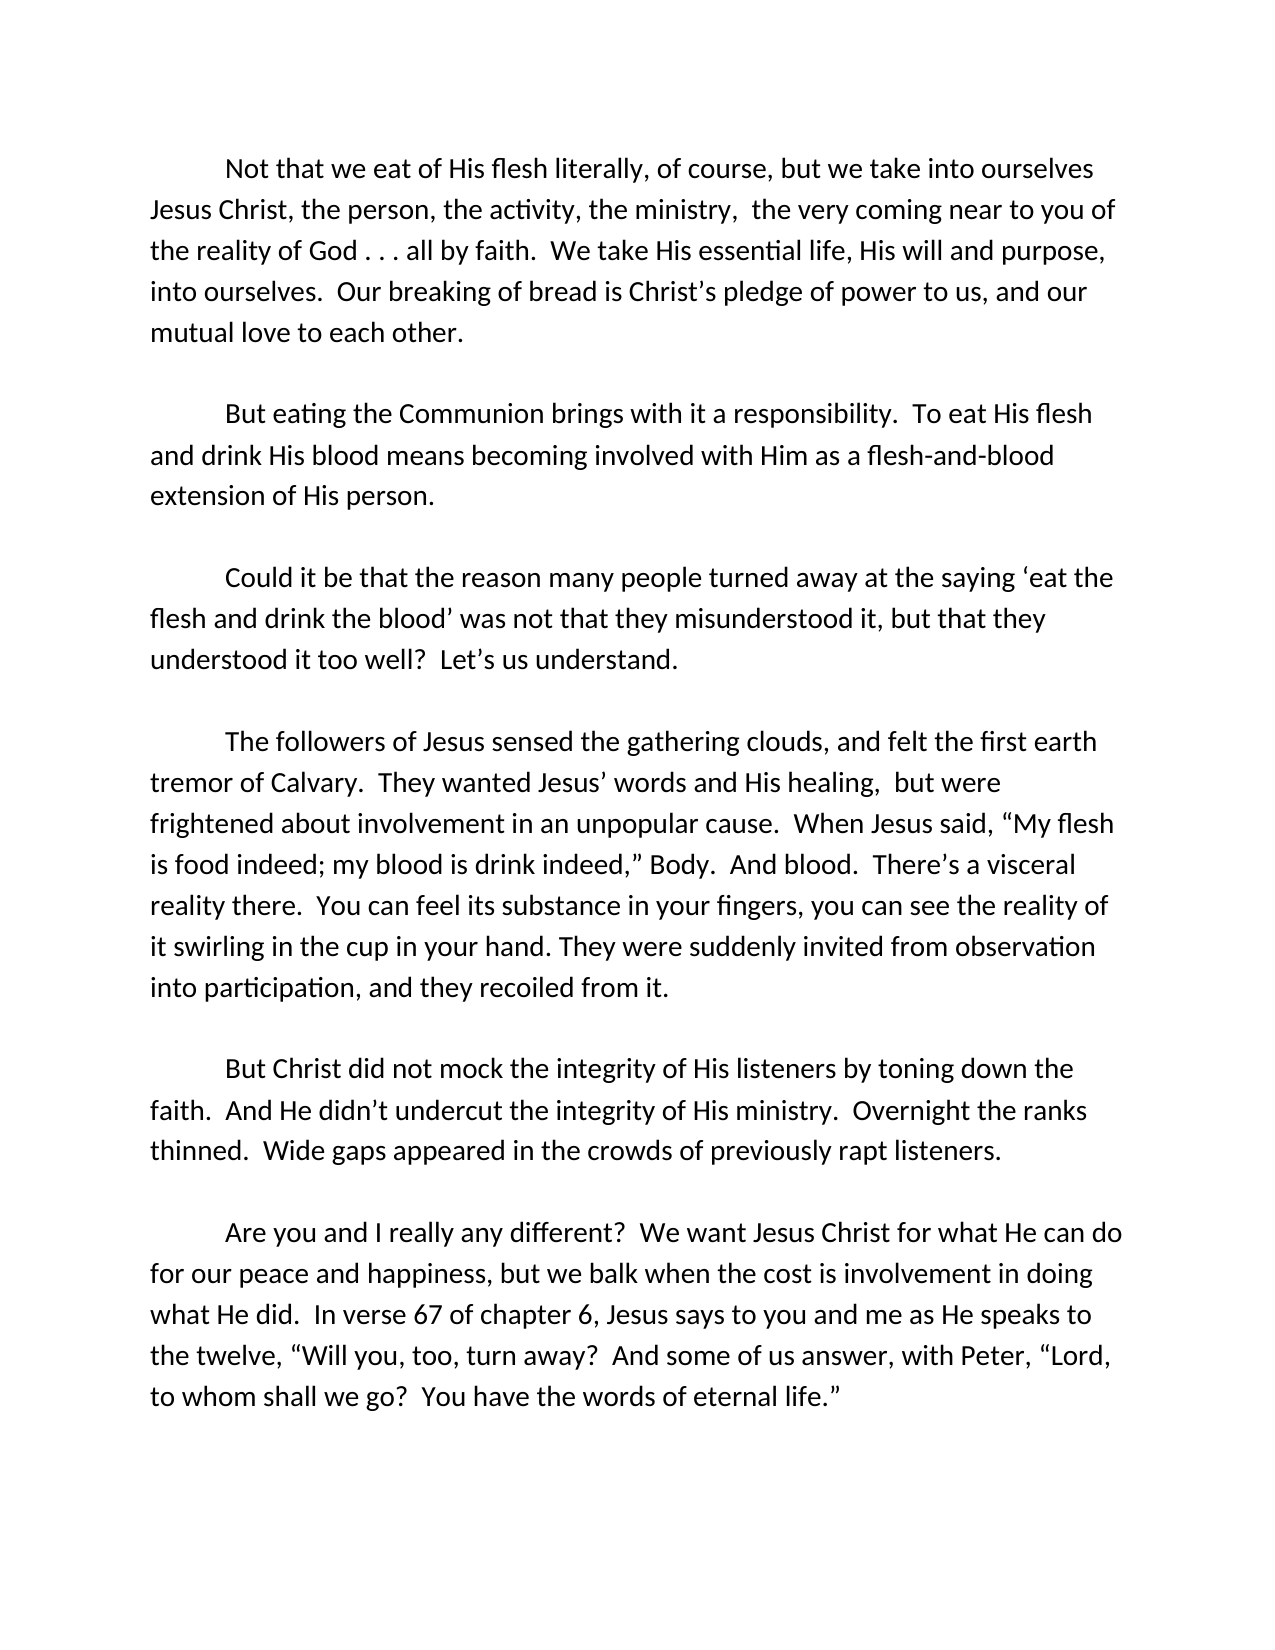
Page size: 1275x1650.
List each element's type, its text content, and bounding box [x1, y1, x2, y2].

text Not that we eat of His flesh literally, of course, but we take into ourselves Jesus Christ, the person, the activity, the ministry, the very coming near to you of the reality of God . . . all by faith. We take His essential life, His will and purpose, into ourselves. Our breaking of bread is Christ’s pledge of power to us, and our mutual love to each other. [150, 150, 1125, 349]
text But eating the Communion brings with it a responsibility. To eat His flesh and drink His blood means becoming involved with Him as a flesh-and-blood extension of His person. [150, 396, 1125, 513]
text But Christ did not mock the integrity of His listeners by toning down the faith. And He didn’t undercut the integrity of His ministry. Overnight the ranks thinned. Wide gaps appeared in the crowds of previously rapt listeners. [150, 1051, 1125, 1168]
text The followers of Jesus sensed the gathering clouds, and felt the first earth tremor of Calvary. They wanted Jesus’ words and His healing, but were frightened about involvement in an unpopular cause. When Jesus said, “My flesh is food indeed; my blood is drink indeed,” Body. And blood. There’s a visceral reality there. You can feel its substance in your fingers, you can see the reality of it swirling in the cup in your hand. They were suddenly invited from observation into participation, and they recoiled from it. [150, 723, 1125, 1004]
text Could it be that the reason many people turned away at the saying ‘eat the flesh and drink the blood’ was not that they misunderstood it, but that they understood it too well? Let’s us understand. [150, 559, 1125, 677]
text Are you and I really any different? We want Jesus Christ for what He can do for our peace and happiness, but we balk when the cost is involvement in doing what He did. In verse 67 of chapter 6, Jesus says to you and me as He speaks to the twelve, “Will you, too, turn away? And some of us answer, with Peter, “Lord, to whom shall we go? You have the words of eternal life.” [150, 1214, 1125, 1414]
